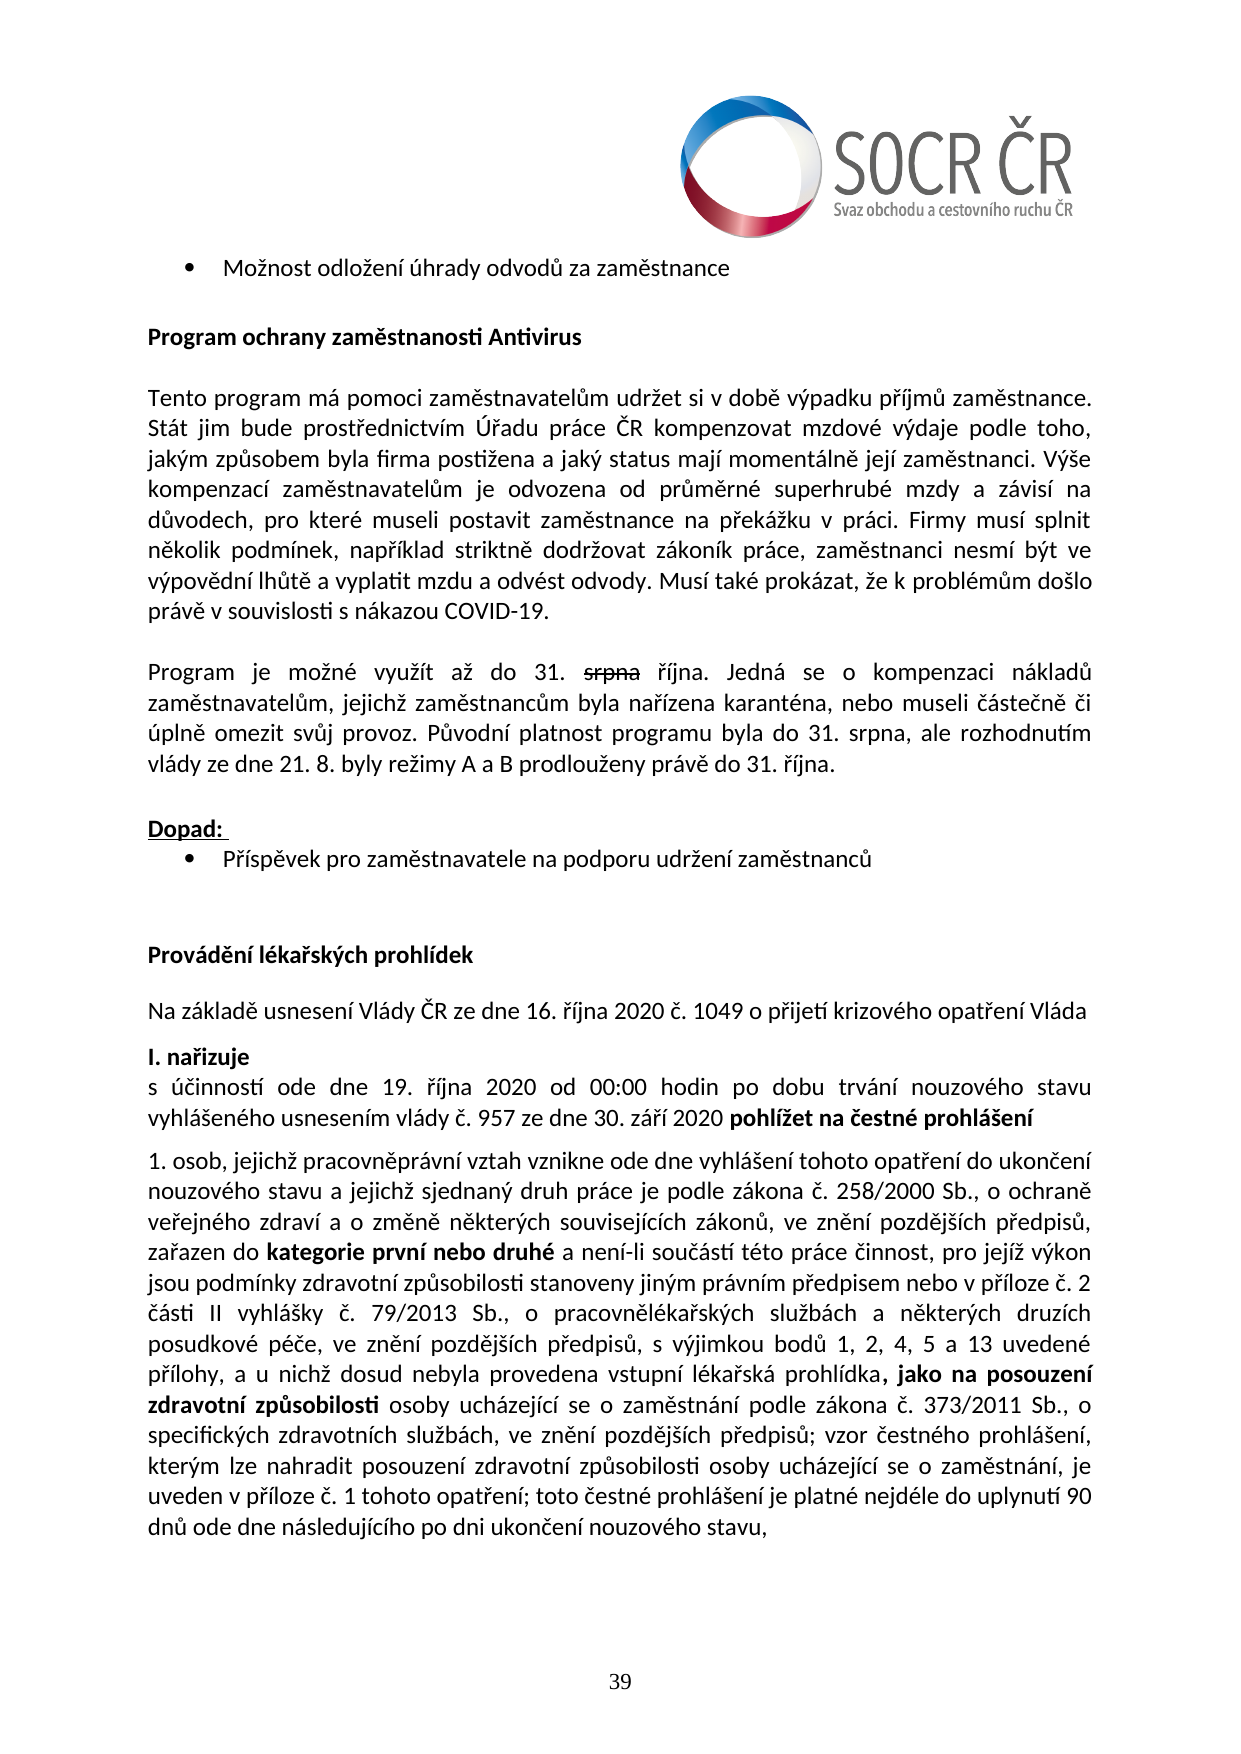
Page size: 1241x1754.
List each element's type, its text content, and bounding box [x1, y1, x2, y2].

text Na základě usnesení Vlády ČR ze dne 16. října 2020 č. 1049 o přijetí krizového opatření Vláda [148, 995, 1093, 1025]
text s účinností ode dne 19. října 2020 od 00:00 hodin po dobu trvání nouzového stavu vyhlášeného usnesením vlády č. 957 ze dne 30. září 2020 pohlížet na čestné prohlášení [148, 1071, 1093, 1132]
subtitle Program ochrany zaměstnanosti Antivirus [148, 321, 1093, 351]
text Dopad: [148, 813, 1093, 843]
text 1. osob, jejichž pracovněprávní vztah vznikne ode dne vyhlášení tohoto opatření do ukončení nouzového stavu a jejichž sjednaný druh práce je podle zákona č. 258/2000 Sb., o ochraně veřejného zdraví a o změně některých souvisejících zákonů, ve znění pozdějších předpisů, zařazen do kategorie první nebo druhé a není-li součástí této práce činnost, pro jejíž výkon jsou podmínky zdravotní způsobilosti stanoveny jiným právním předpisem nebo v příloze č. 2 části II vyhlášky č. 79/2013 Sb., o pracovnělékařských službách a některých druzích posudkové péče, ve znění pozdějších předpisů, s výjimkou bodů 1, 2, 4, 5 a 13 uvedené přílohy, a u nichž dosud nebyla provedena vstupní lékařská prohlídka, jako na posouzení zdravotní způsobilosti osoby ucházející se o zaměstnání podle zákona č. 373/2011 Sb., o specifických zdravotních službách, ve znění pozdějších předpisů; vzor čestného prohlášení, kterým lze nahradit posouzení zdravotní způsobilosti osoby ucházející se o zaměstnání, je uveden v příloze č. 1 tohoto opatření; toto čestné prohlášení je platné nejdéle do uplynutí 90 dnů ode dne následujícího po dni ukončení nouzového stavu, [148, 1145, 1093, 1542]
text Program je možné využít až do 31. srpna října. Jedná se o kompenzaci nákladů zaměstnavatelům, jejichž zaměstnancům byla nařízena karanténa, nebo museli částečně či úplně omezit svůj provoz. Původní platnost programu byla do 31. srpna, ale rozhodnutím vlády ze dne 21. 8. byly režimy A a B prodlouženy právě do 31. října. [148, 657, 1093, 779]
list Možnost odložení úhrady odvodů za zaměstnance [185, 252, 1093, 283]
text Tento program má pomoci zaměstnavatelům udržet si v době výpadku příjmů zaměstnance. Stát jim bude prostřednictvím Úřadu práce ČR kompenzovat mzdové výdaje podle toho, jakým způsobem byla firma postižena a jaký status mají momentálně její zaměstnanci. Výše kompenzací zaměstnavatelům je odvozena od průměrné superhrubé mzdy a závisí na důvodech, pro které museli postavit zaměstnance na překážku v práci. Firmy musí splnit několik podmínek, například striktně dodržovat zákoník práce, zaměstnanci nesmí být ve výpovědní lhůtě a vyplatit mzdu a odvést odvody. Musí také prokázat, že k problémům došlo právě v souvislosti s nákazou COVID-19. [148, 382, 1093, 626]
text I. nařizuje [148, 1041, 1093, 1071]
subtitle Provádění lékařských prohlídek [148, 939, 1093, 969]
picture [662, 73, 1093, 252]
list Příspěvek pro zaměstnavatele na podporu udržení zaměstnanců [185, 843, 1093, 874]
